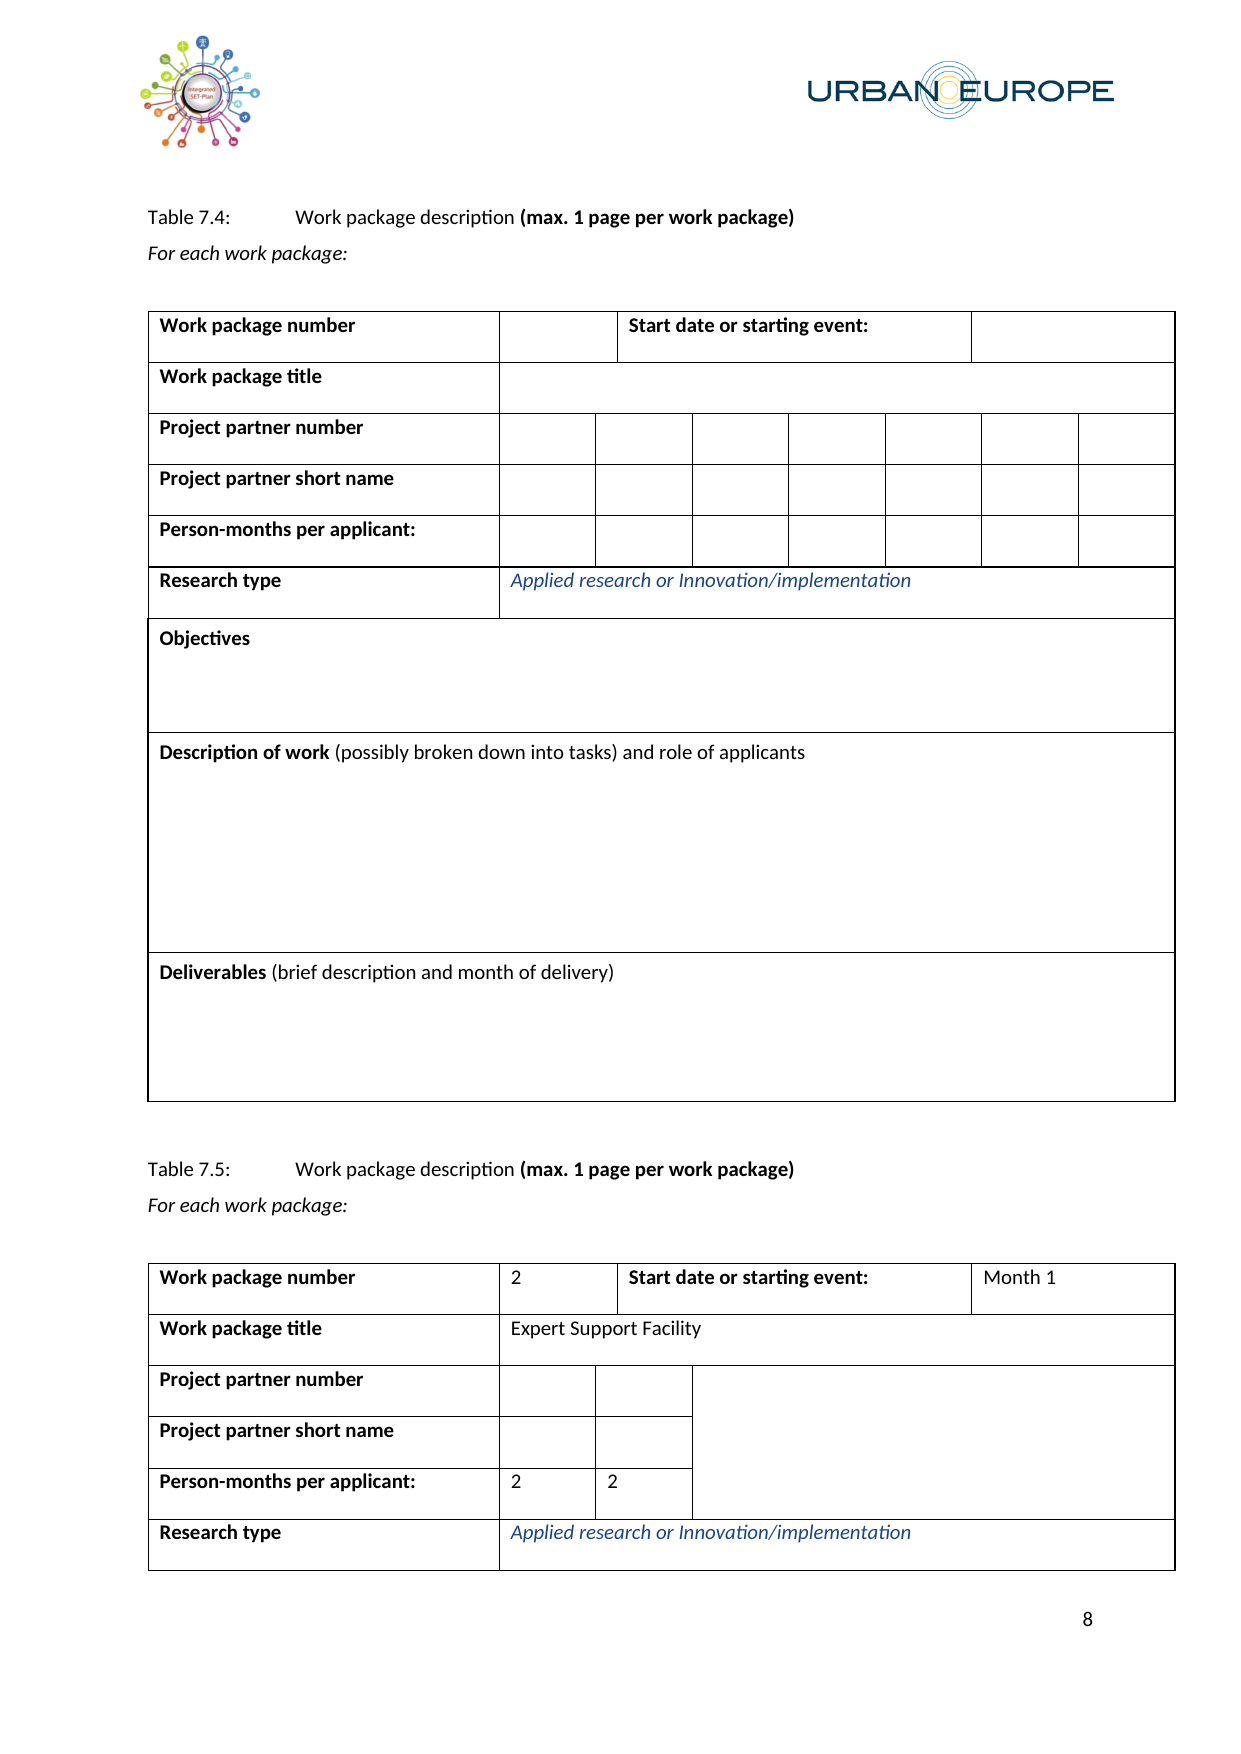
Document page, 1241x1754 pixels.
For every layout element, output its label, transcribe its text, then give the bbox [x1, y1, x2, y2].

table_cell [1079, 414, 1174, 464]
table_header Work package number [149, 312, 499, 362]
text For each work package: [148, 1192, 1093, 1217]
table_cell [982, 414, 1078, 464]
table_header [972, 312, 1174, 362]
table_cell [789, 465, 885, 515]
table_cell [693, 465, 788, 515]
table_cell [693, 414, 788, 464]
table_header Start date or starting event: [618, 1264, 971, 1314]
table_cell [1079, 516, 1174, 566]
table_cell [500, 1417, 595, 1467]
table_cell [886, 516, 981, 566]
table_cell [982, 516, 1078, 566]
table_cell 2 [500, 1469, 595, 1518]
table_cell [789, 516, 885, 566]
text For each work package: [148, 240, 1093, 265]
table_cell Work package title [149, 363, 499, 413]
subtitle Table 7.5: Work package description (max. 1 page per work package) [148, 1157, 1093, 1182]
table_cell [500, 363, 1174, 413]
table_cell [596, 1366, 692, 1416]
table_cell Research type [149, 1520, 499, 1570]
table_cell Applied research or Innovation/implementation [500, 568, 1174, 618]
table_header [500, 312, 617, 362]
table_cell Expert Support Facility [500, 1315, 1174, 1365]
table_cell Research type [149, 568, 499, 618]
picture [139, 35, 260, 148]
table_cell [500, 414, 595, 464]
table_cell [886, 465, 981, 515]
table_cell Description of work (possibly broken down into tasks) and role of applicants [149, 733, 1174, 952]
table_cell [596, 414, 692, 464]
table_header Start date or starting event: [618, 312, 971, 362]
table_cell Deliverables (brief description and month of delivery) [149, 953, 1174, 1101]
table_cell [596, 1417, 692, 1467]
table_cell [1079, 465, 1174, 515]
table_cell Project partner short name [149, 465, 499, 515]
table_cell 2 [596, 1469, 692, 1518]
table_header Month 1 [972, 1264, 1174, 1314]
table_cell [596, 516, 692, 566]
table_cell [886, 414, 981, 464]
table_cell [982, 465, 1078, 515]
table_cell Person-months per applicant: [149, 1469, 499, 1518]
table_cell Objectives [149, 619, 1174, 731]
table_cell [500, 465, 595, 515]
table_cell Work package title [149, 1315, 499, 1365]
table_cell [693, 1366, 1174, 1518]
table_cell Project partner number [149, 414, 499, 464]
table_cell Applied research or Innovation/implementation [500, 1520, 1174, 1570]
table_cell [500, 1366, 595, 1416]
table_cell [596, 465, 692, 515]
table_header 2 [500, 1264, 617, 1314]
table_cell [693, 516, 788, 566]
table_cell Person-months per applicant: [149, 516, 499, 566]
table_cell [500, 516, 595, 566]
table_cell Project partner number [149, 1366, 499, 1416]
picture [771, 34, 1146, 141]
table_cell [789, 414, 885, 464]
table_header Work package number [149, 1264, 499, 1314]
subtitle Table 7.4: Work package description (max. 1 page per work package) [148, 204, 1093, 230]
table_cell Project partner short name [149, 1417, 499, 1467]
